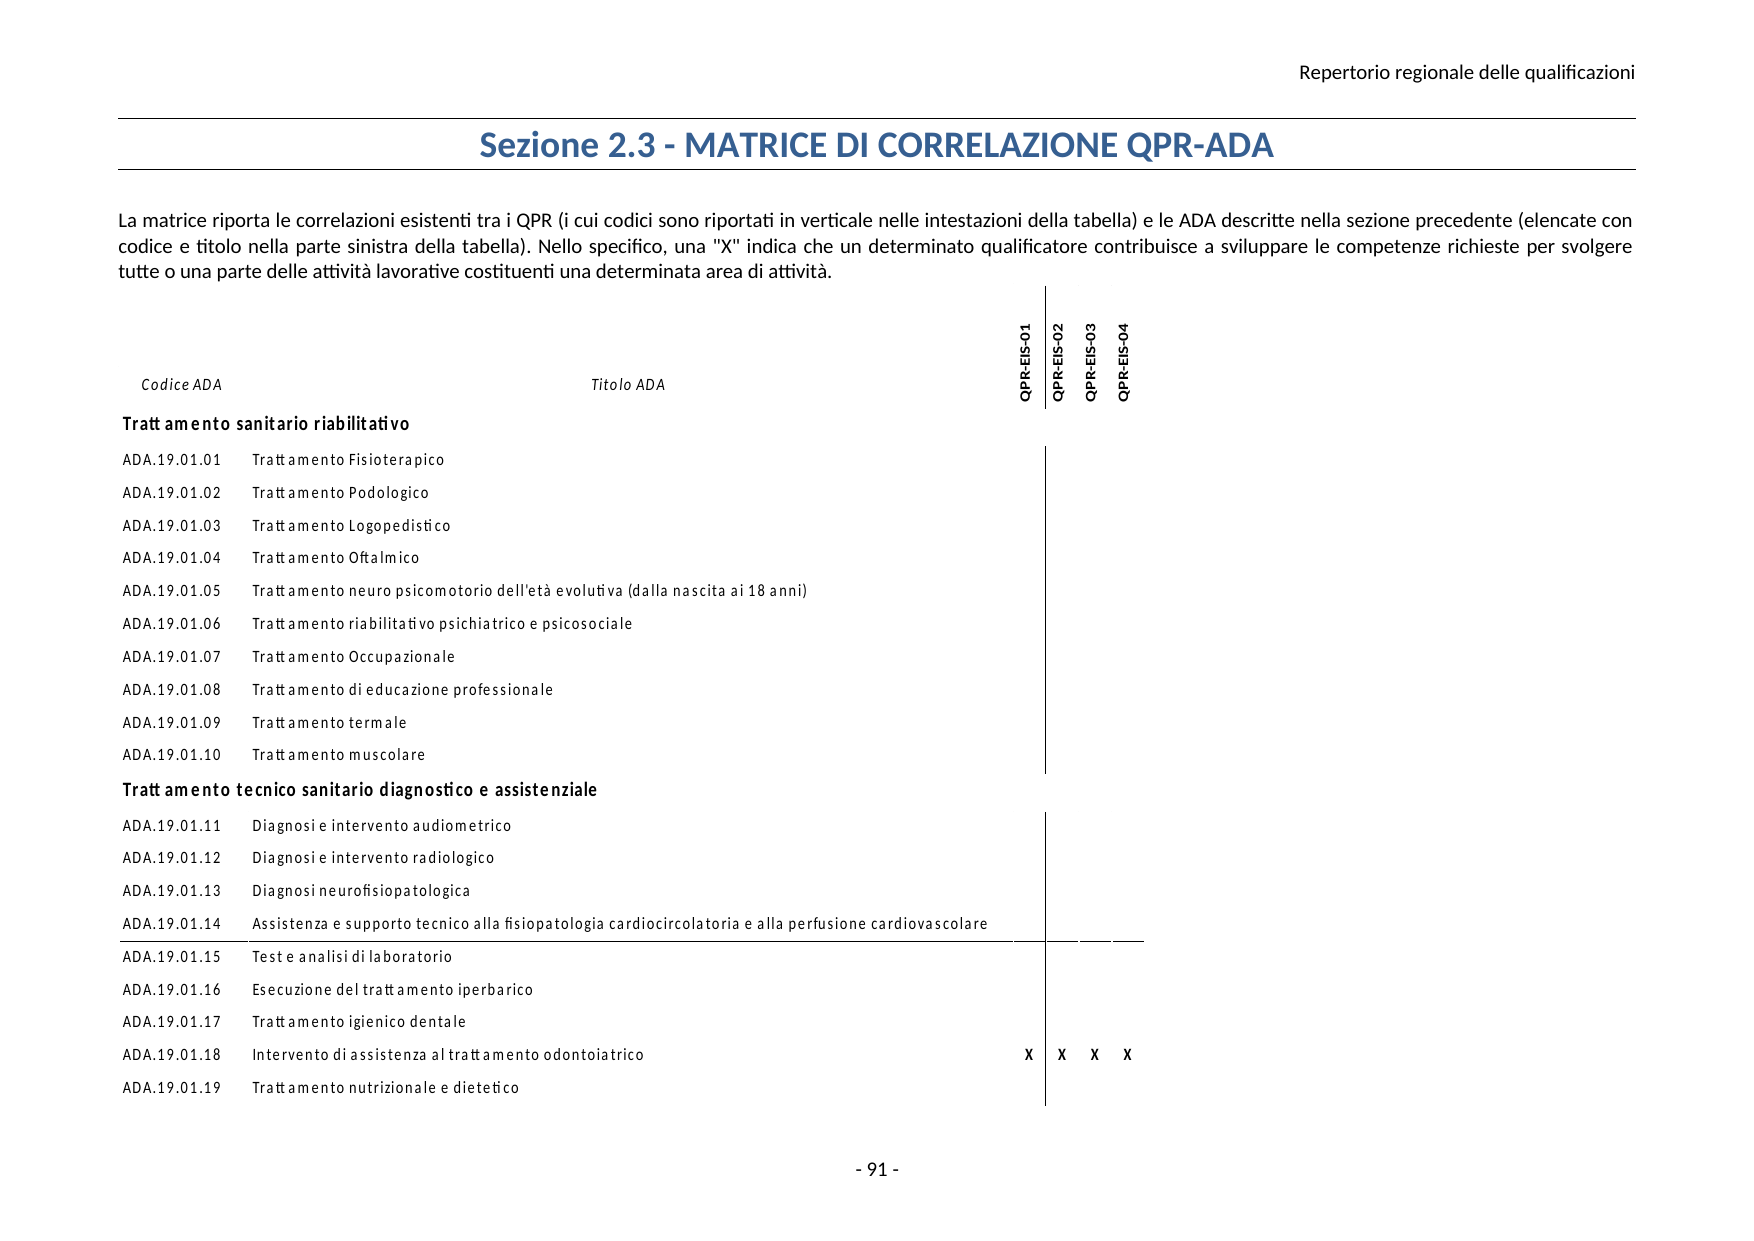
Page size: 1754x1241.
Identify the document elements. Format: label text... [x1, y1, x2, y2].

text La matrice riporta le correlazioni esistenti tra i QPR (i cui codici sono riportati in verticale nelle intestazioni della tabella) e le ADA descritte nella sezione precedente (elencate con codice e titolo nella parte sinistra della tabella). Nello specifico, una "X" indica che un determinato qualificatore contribuisce a sviluppare le competenze richieste per svolgere tutte o una parte delle attività lavorative costituenti una determinata area di attività. [118, 208, 1636, 284]
text Sezione 2.3 - MATRICE DI CORRELAZIONE QPR-ADA [118, 119, 1636, 169]
